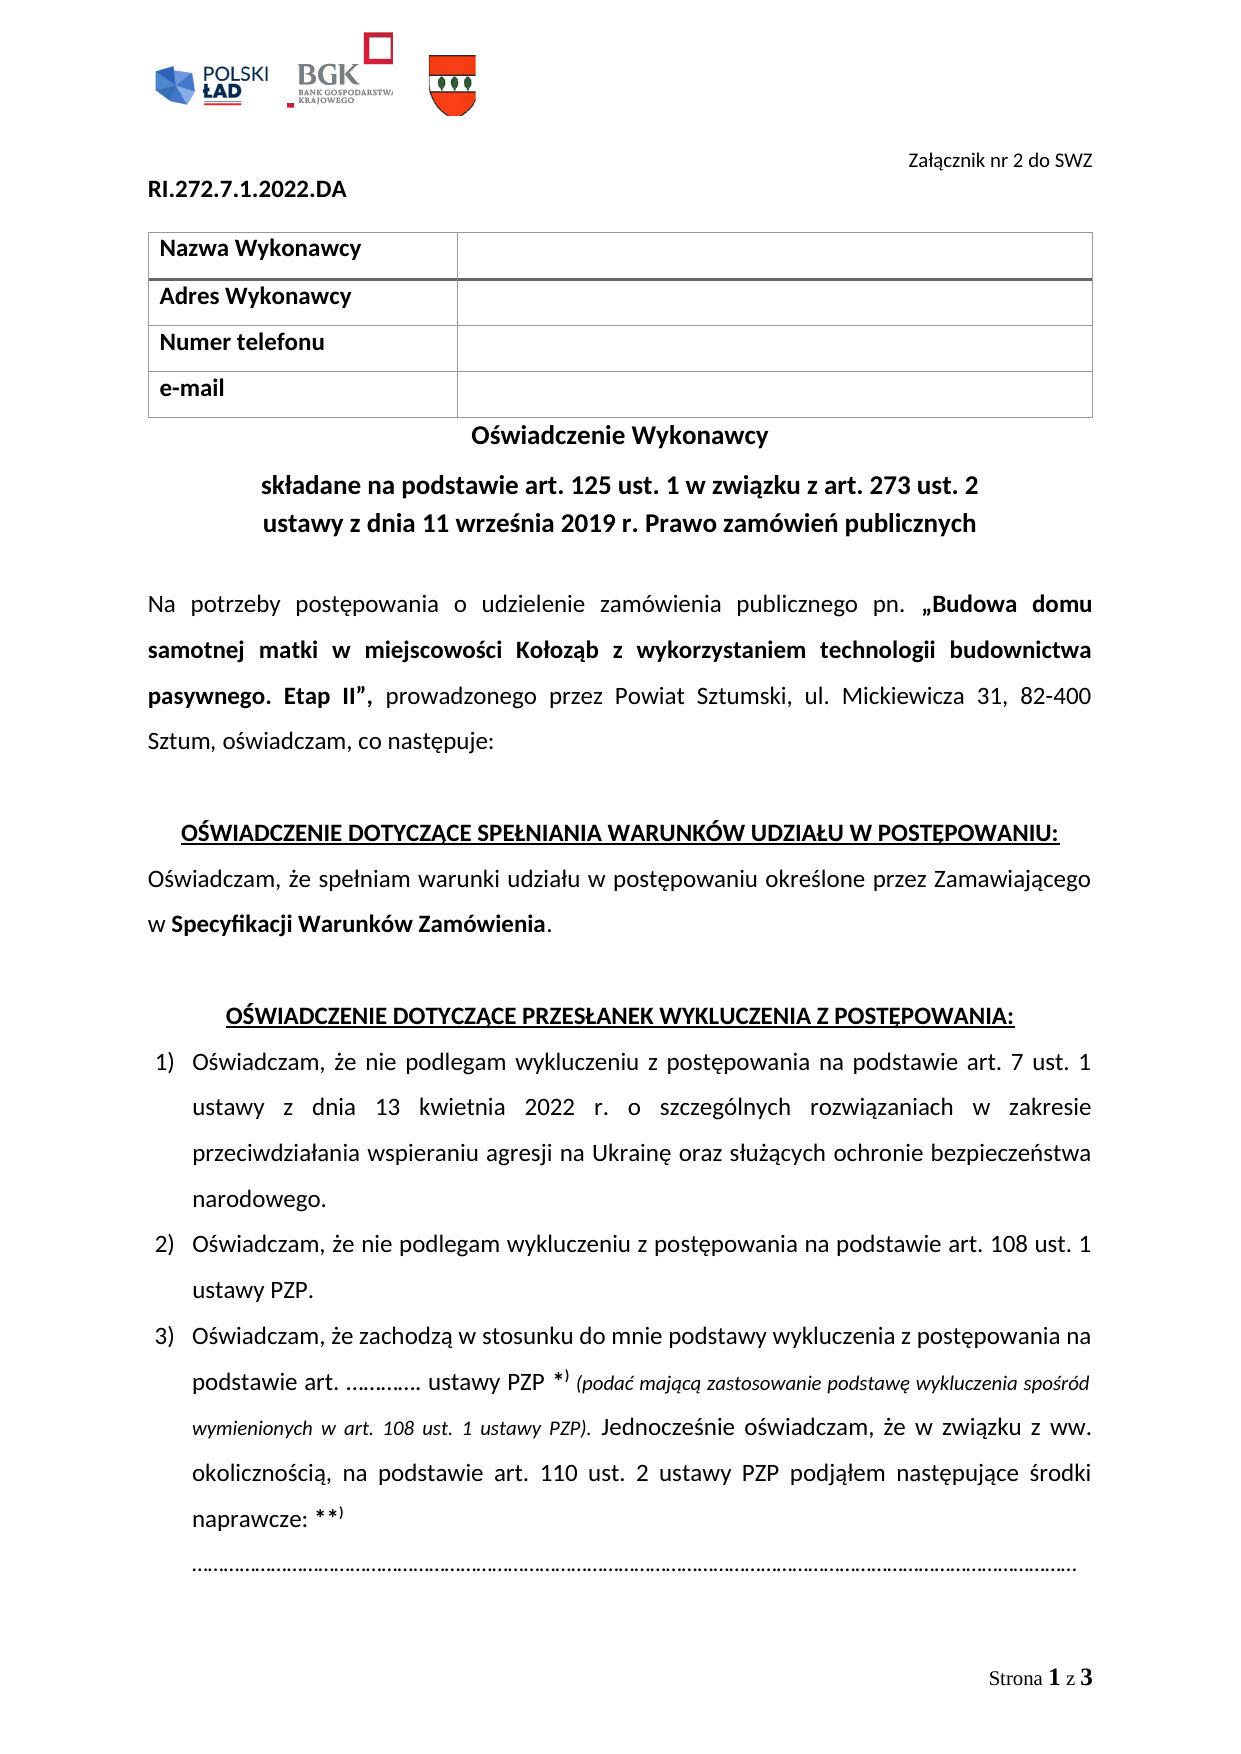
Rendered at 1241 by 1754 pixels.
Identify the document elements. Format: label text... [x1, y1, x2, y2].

text Załącznik nr 2 do SWZ [148, 148, 1093, 173]
list Oświadczam, że nie podlegam wykluczeniu z postępowania na podstawie art. 108 ust. 1 ustawy PZP. [154, 1228, 1093, 1305]
table_header Nazwa Wykonawcy [149, 233, 457, 277]
text Oświadczam, że spełniam warunki udziału w postępowaniu określone przez Zamawiającego w Specyfikacji Warunków Zamówienia. [148, 863, 1093, 939]
picture [428, 55, 476, 116]
table_header [458, 233, 1092, 277]
text RI.272.7.1.2022.DA [148, 173, 1093, 203]
table_cell Numer telefonu [149, 326, 457, 371]
text ustawy z dnia 11 września 2019 r. Prawo zamówień publicznych [148, 506, 1093, 539]
table_cell e-mail [149, 372, 457, 417]
picture [147, 32, 393, 127]
text Na potrzeby postępowania o udzielenie zamówienia publicznego pn. „Budowa domu samotnej matki w miejscowości Kołoząb z wykorzystaniem technologii budownictwa pasywnego. Etap II”, prowadzonego przez Powiat Sztumski, ul. Mickiewicza 31, 82-400 Sztum, oświadczam, co następuje: [148, 588, 1093, 756]
table_cell Adres Wykonawcy [149, 281, 457, 325]
table_cell [458, 326, 1092, 371]
table_cell [458, 372, 1092, 417]
list …………………………………………………………………………………………………………………………………………………… [192, 1549, 1093, 1577]
text składane na podstawie art. 125 ust. 1 w związku z art. 273 ust. 2 [148, 468, 1093, 501]
text Oświadczenie Wykonawcy [148, 418, 1093, 451]
text OŚWIADCZENIE DOTYCZĄCE PRZESŁANEK WYKLUCZENIA Z POSTĘPOWANIA: [148, 1000, 1093, 1030]
table_cell [458, 281, 1092, 325]
list Oświadczam, że nie podlegam wykluczeniu z postępowania na podstawie art. 7 ust. 1 ustawy z dnia 13 kwietnia 2022 r. o szczególnych rozwiązaniach w zakresie przeciwdziałania wspieraniu agresji na Ukrainę oraz służących ochronie bezpieczeństwa narodowego. [154, 1046, 1093, 1213]
text OŚWIADCZENIE DOTYCZĄCE SPEŁNIANIA WARUNKÓW UDZIAŁU W POSTĘPOWANIU: [148, 817, 1093, 847]
list Oświadczam, że zachodzą w stosunku do mnie podstawy wykluczenia z postępowania na podstawie art. …………. ustawy PZP *) (podać mającą zastosowanie podstawę wykluczenia spośród wymienionych w art. 108 ust. 1 ustawy PZP). Jednocześnie oświadczam, że w związku z ww. okolicznością, na podstawie art. 110 ust. 2 ustawy PZP podjąłem następujące środki naprawcze: **) [154, 1320, 1093, 1533]
